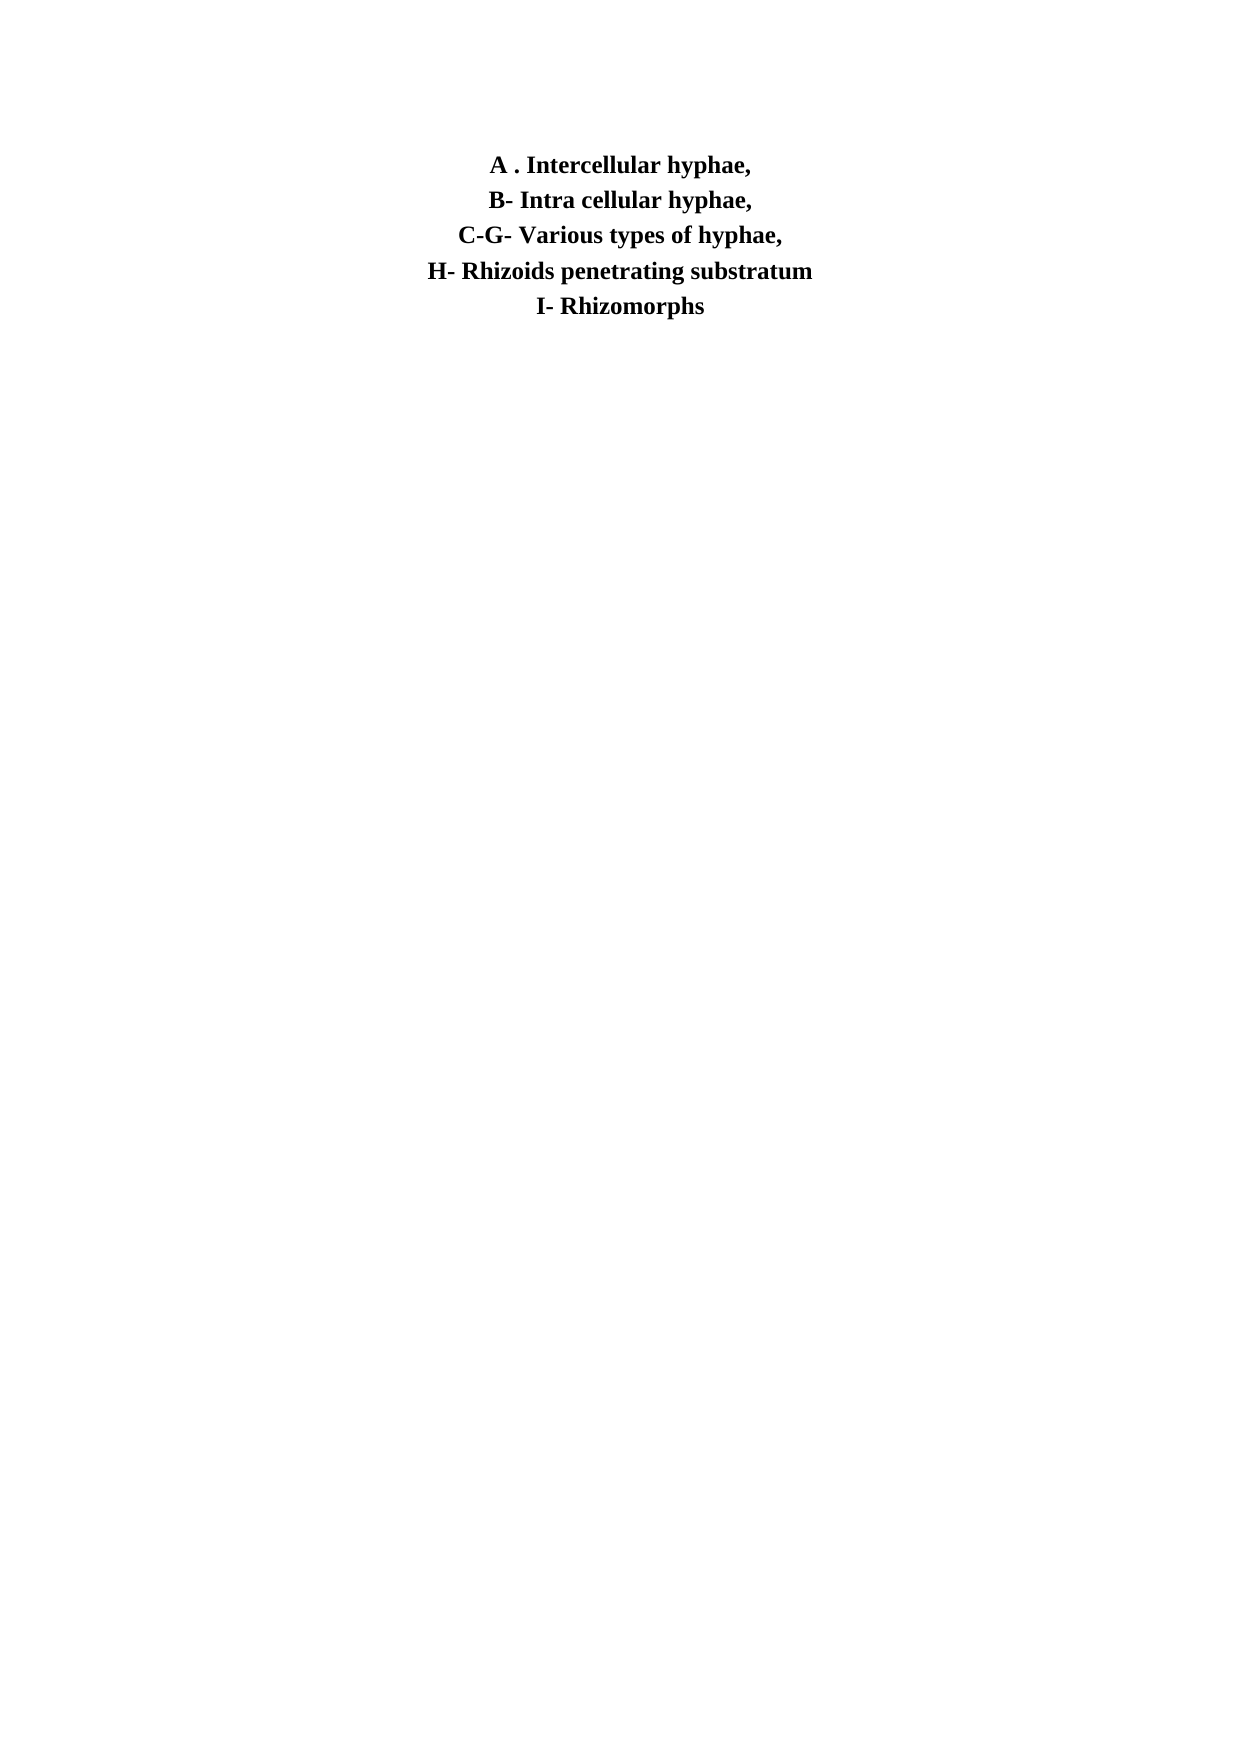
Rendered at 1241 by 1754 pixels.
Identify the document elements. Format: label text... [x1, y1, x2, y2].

text A . Intercellular hyphae, [150, 150, 1090, 179]
text H- Rhizoids penetrating substratum [150, 256, 1090, 285]
text B- Intra cellular hyphae, [150, 185, 1090, 214]
text I- Rhizomorphs [150, 291, 1090, 320]
text C-G- Various types of hyphae, [150, 221, 1090, 249]
